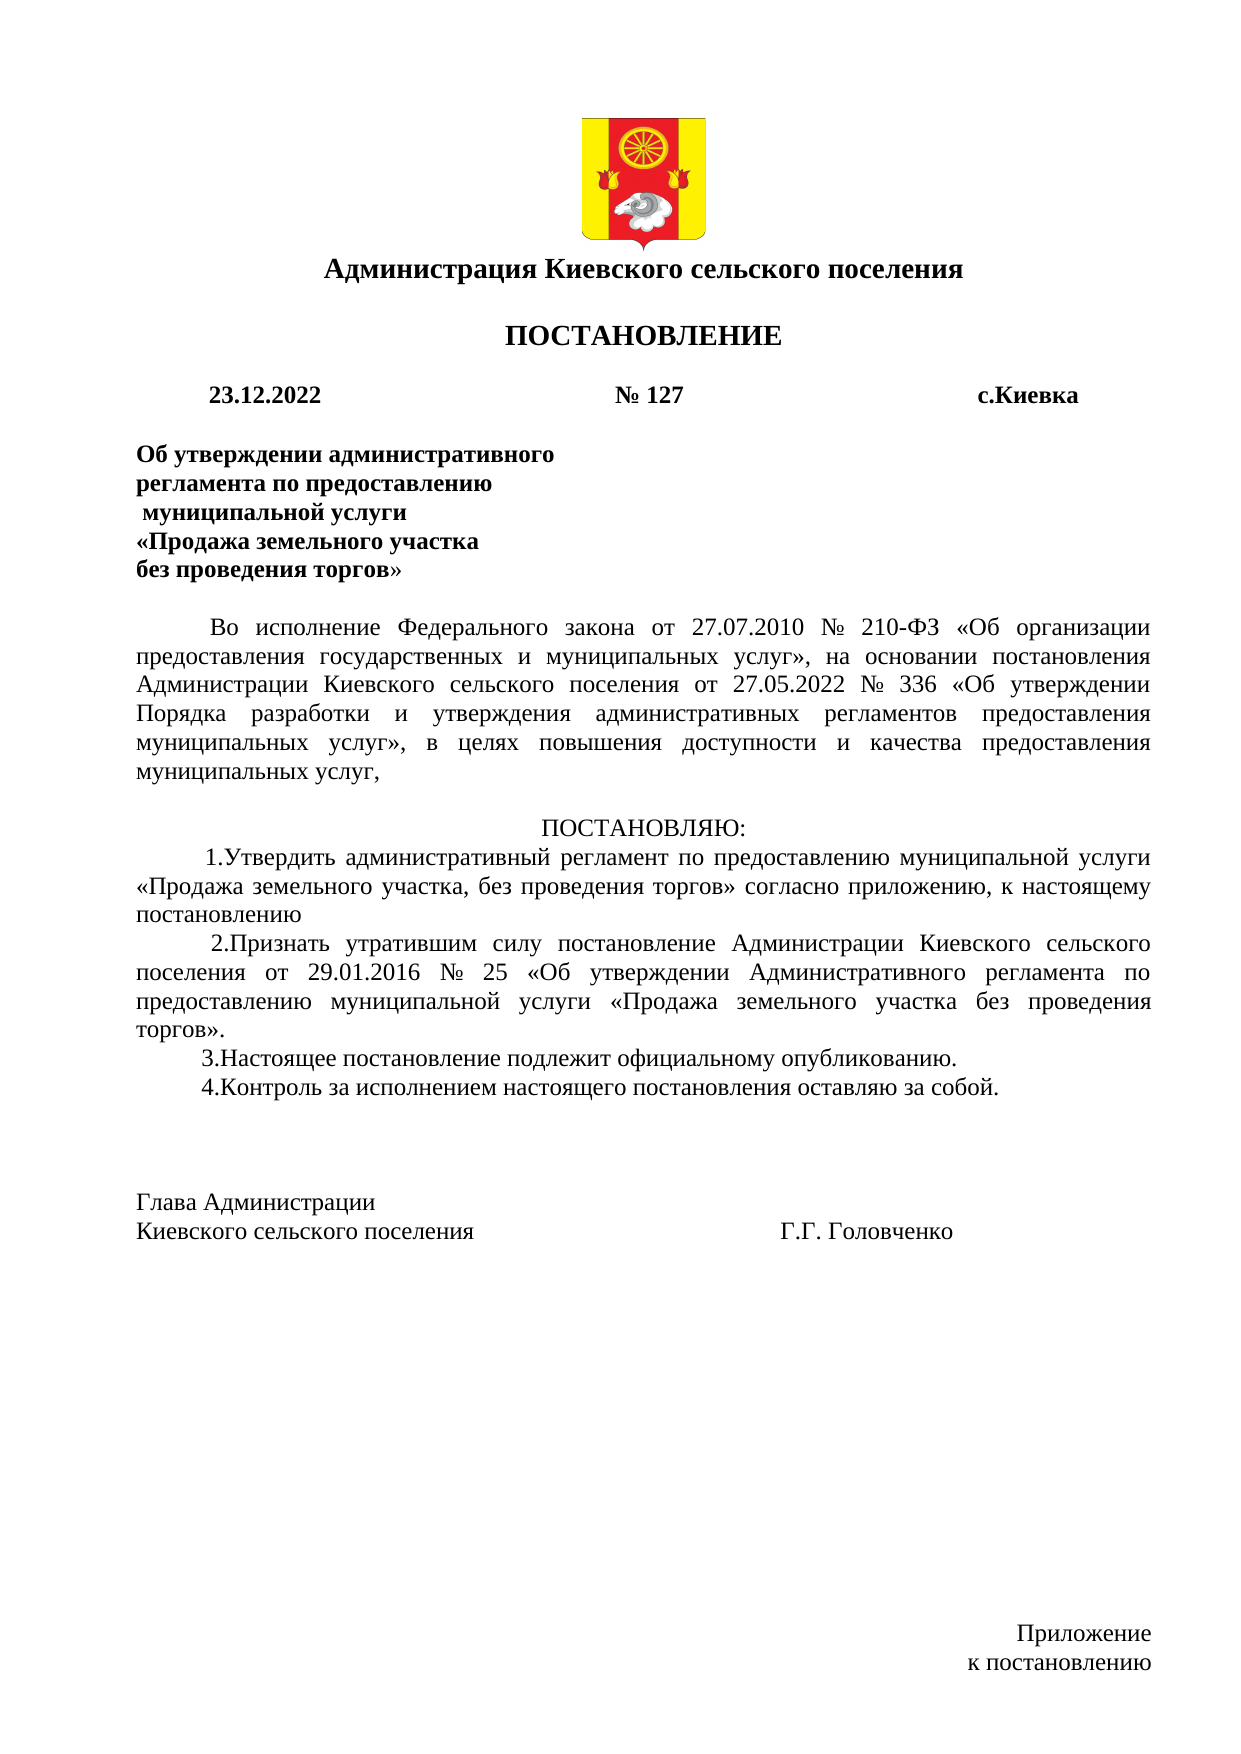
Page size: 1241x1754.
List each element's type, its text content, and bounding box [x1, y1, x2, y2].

text ПОСТАНОВЛЯЮ: [136, 813, 1152, 842]
text к постановлению [136, 1647, 1152, 1676]
text 1.Утвердить административный регламент по предоставлению муниципальной услуги «Продажа земельного участка, без проведения торгов» согласно приложению, к настоящему постановлению [136, 842, 1152, 928]
text муниципальной услуги [136, 497, 1152, 526]
text «Продажа земельного участка [136, 526, 1152, 554]
text 23.12.2022 № 127 с.Киевка [136, 380, 1152, 409]
text Глава Администрации [136, 1187, 1152, 1216]
text 3.Настоящее постановление подлежит официальному опубликованию. [136, 1043, 1152, 1072]
text ПОСТАНОВЛЕНИЕ [136, 318, 1152, 352]
text регламента по предоставлению [136, 468, 1152, 497]
text 2.Признать утратившим силу постановление Администрации Киевского сельского поселения от 29.01.2016 № 25 «Об утверждении Административного регламента по предоставлению муниципальной услуги «Продажа земельного участка без проведения торгов». [136, 928, 1152, 1043]
text Во исполнение Федерального закона от 27.07.2010 № 210-ФЗ «Об организации предоставления государственных и муниципальных услуг», на основании постановления Администрации Киевского сельского поселения от 27.05.2022 № 336 «Об утверждении Порядка разработки и утверждения административных регламентов предоставления муниципальных услуг», в целях повышения доступности и качества предоставления муниципальных услуг, [136, 612, 1152, 784]
text Приложение [136, 1618, 1152, 1647]
text Киевского сельского поселения Г.Г. Головченко [136, 1216, 1152, 1244]
text 4.Контроль за исполнением настоящего постановления оставляю за собой. [136, 1072, 1152, 1101]
text Администрация Киевского сельского поселения [136, 251, 1152, 284]
picture [582, 118, 706, 251]
text Об утверждении административного [136, 439, 1152, 468]
text без проведения торгов» [136, 554, 1152, 583]
